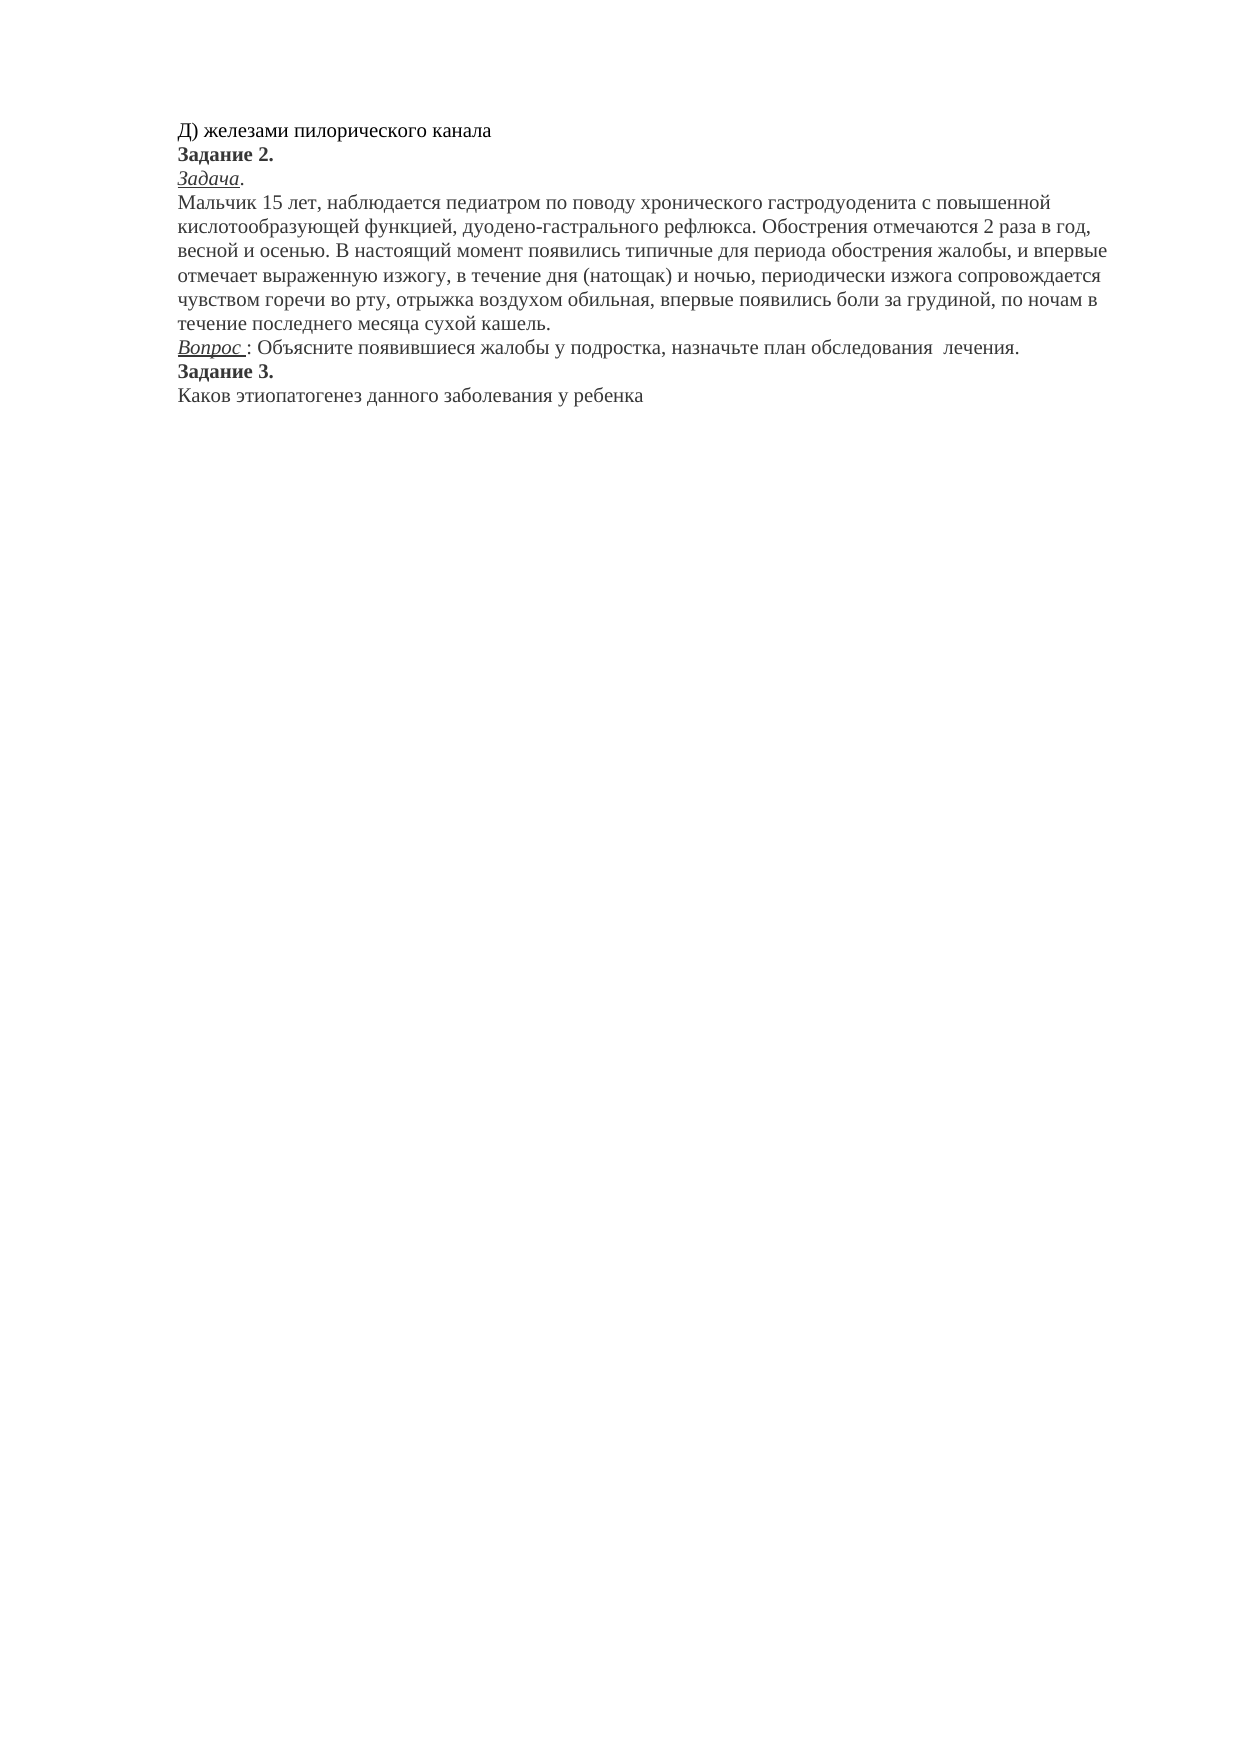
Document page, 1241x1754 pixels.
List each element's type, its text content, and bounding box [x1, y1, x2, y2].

text Вопрос : Объясните появившиеся жалобы у подростка, назначьте план обследования лечения. [177, 335, 1152, 359]
text Каков этиопатогенез данного заболевания у ребенка [177, 383, 1152, 407]
text Д) железами пилорического канала [177, 118, 1152, 142]
text Задание 3. [177, 359, 1152, 383]
text Мальчик 15 лет, наблюдается педиатром по поводу хронического гастродуоденита с повышенной кислотообразующей функцией, дуодено-гастрального рефлюкса. Обострения отмечаются 2 раза в год, весной и осенью. В настоящий момент появились типичные для периода обострения жалобы, и впервые отмечает выраженную изжогу, в течение дня (натощак) и ночью, периодически изжога сопровождается чувством горечи во рту, отрыжка воздухом обильная, впервые появились боли за грудиной, по ночам в течение последнего месяца сухой кашель. [177, 190, 1152, 335]
text Задание 2. [177, 142, 1152, 166]
text Задача. [177, 166, 1152, 190]
